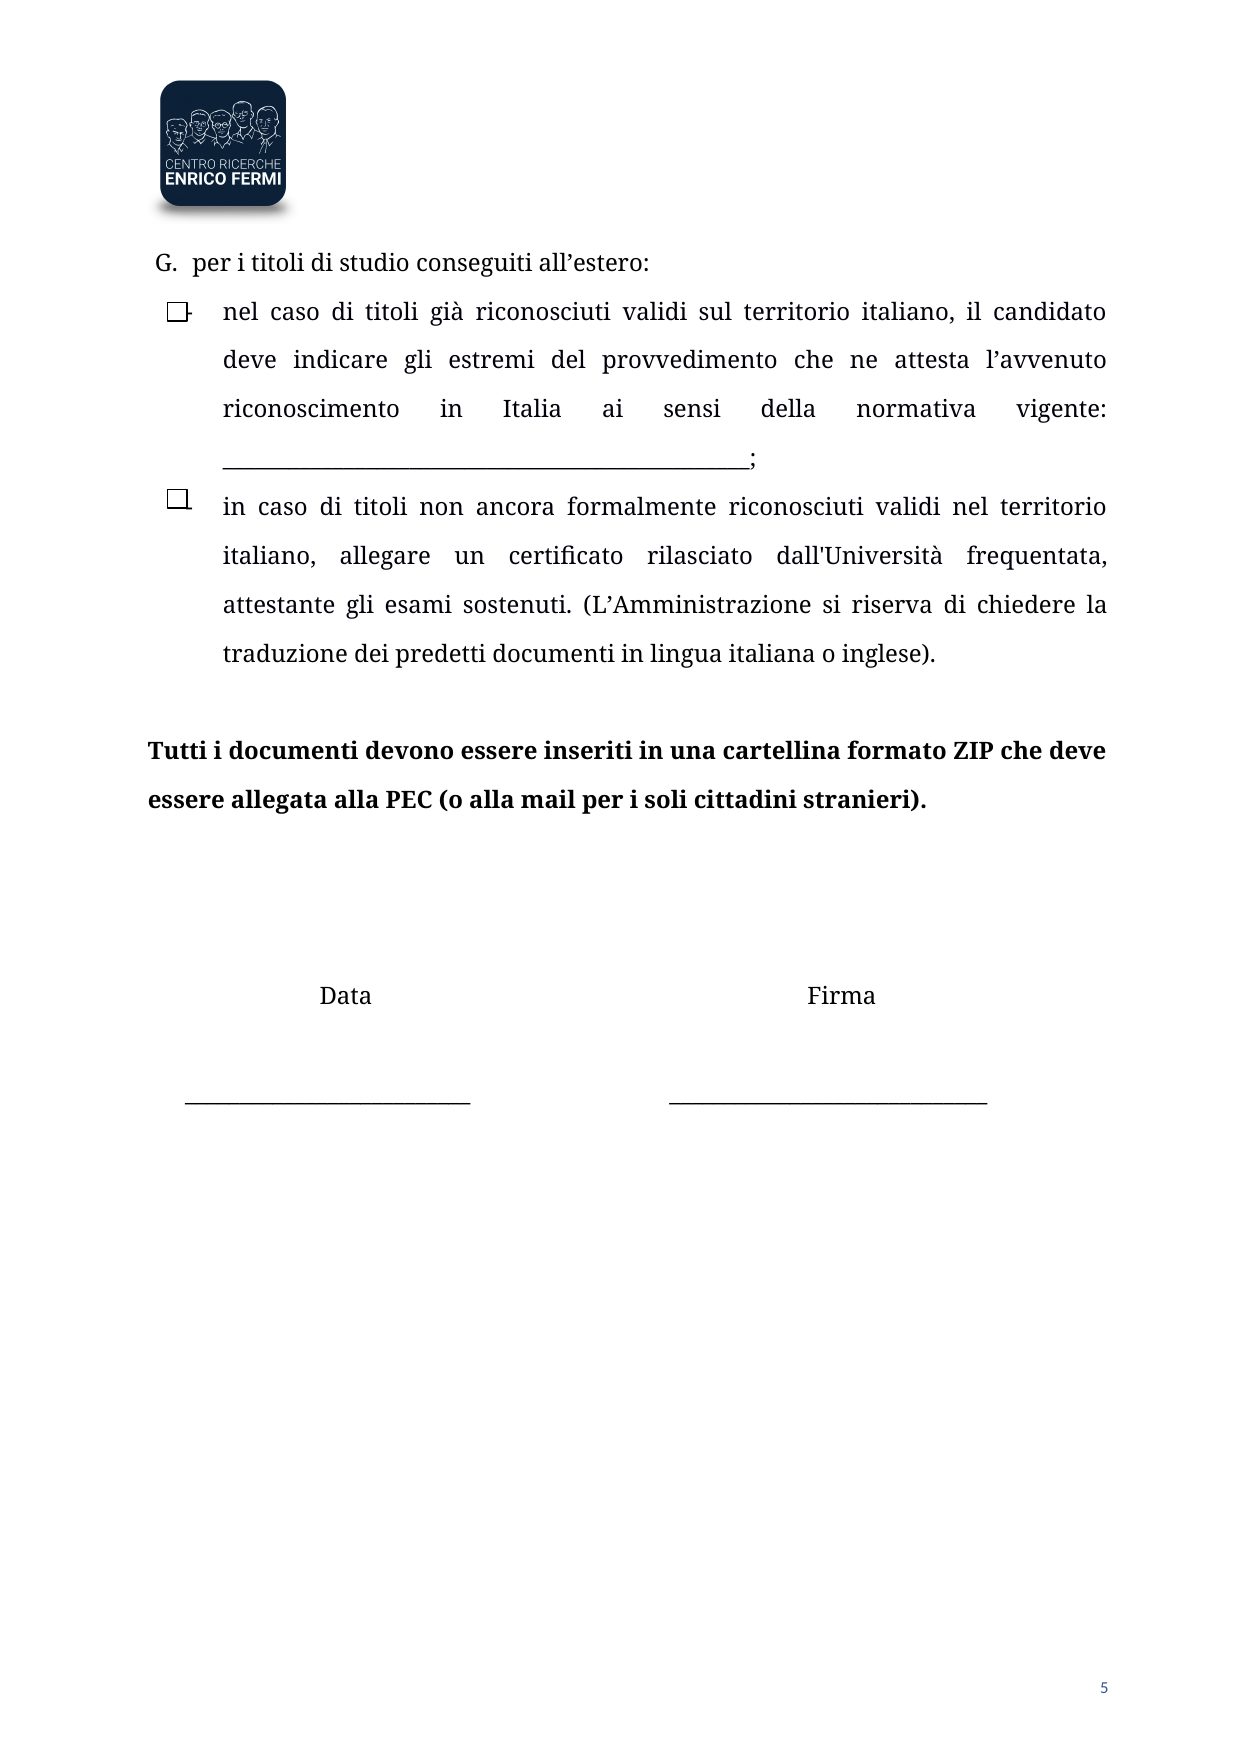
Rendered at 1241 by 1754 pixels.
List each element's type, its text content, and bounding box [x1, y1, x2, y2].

list nel caso di titoli già riconosciuti validi sul territorio italiano, il candidato deve indicare gli estremi del provvedimento che ne attesta l’avvenuto riconoscimento in Italia ai sensi della normativa vigente: ________________________________________________; [185, 294, 1108, 474]
text __________________________ _____________________________ [148, 1076, 1049, 1109]
text Tutti i documenti devono essere inseriti in una cartellina formato ZIP che deve essere allegata alla PEC (o alla mail per i soli cittadini stranieri). [148, 734, 1108, 816]
picture [147, 73, 299, 224]
text Data Firma [148, 978, 1049, 1011]
list in caso di titoli non ancora formalmente riconosciuti validi nel territorio italiano, allegare un certificato rilasciato dall'Università frequentata, attestante gli esami sostenuti. (L’Amministrazione si riserva di chiedere la traduzione dei predetti documenti in lingua italiana o inglese). [185, 490, 1108, 669]
list per i titoli di studio conseguiti all’estero: [154, 246, 1108, 278]
